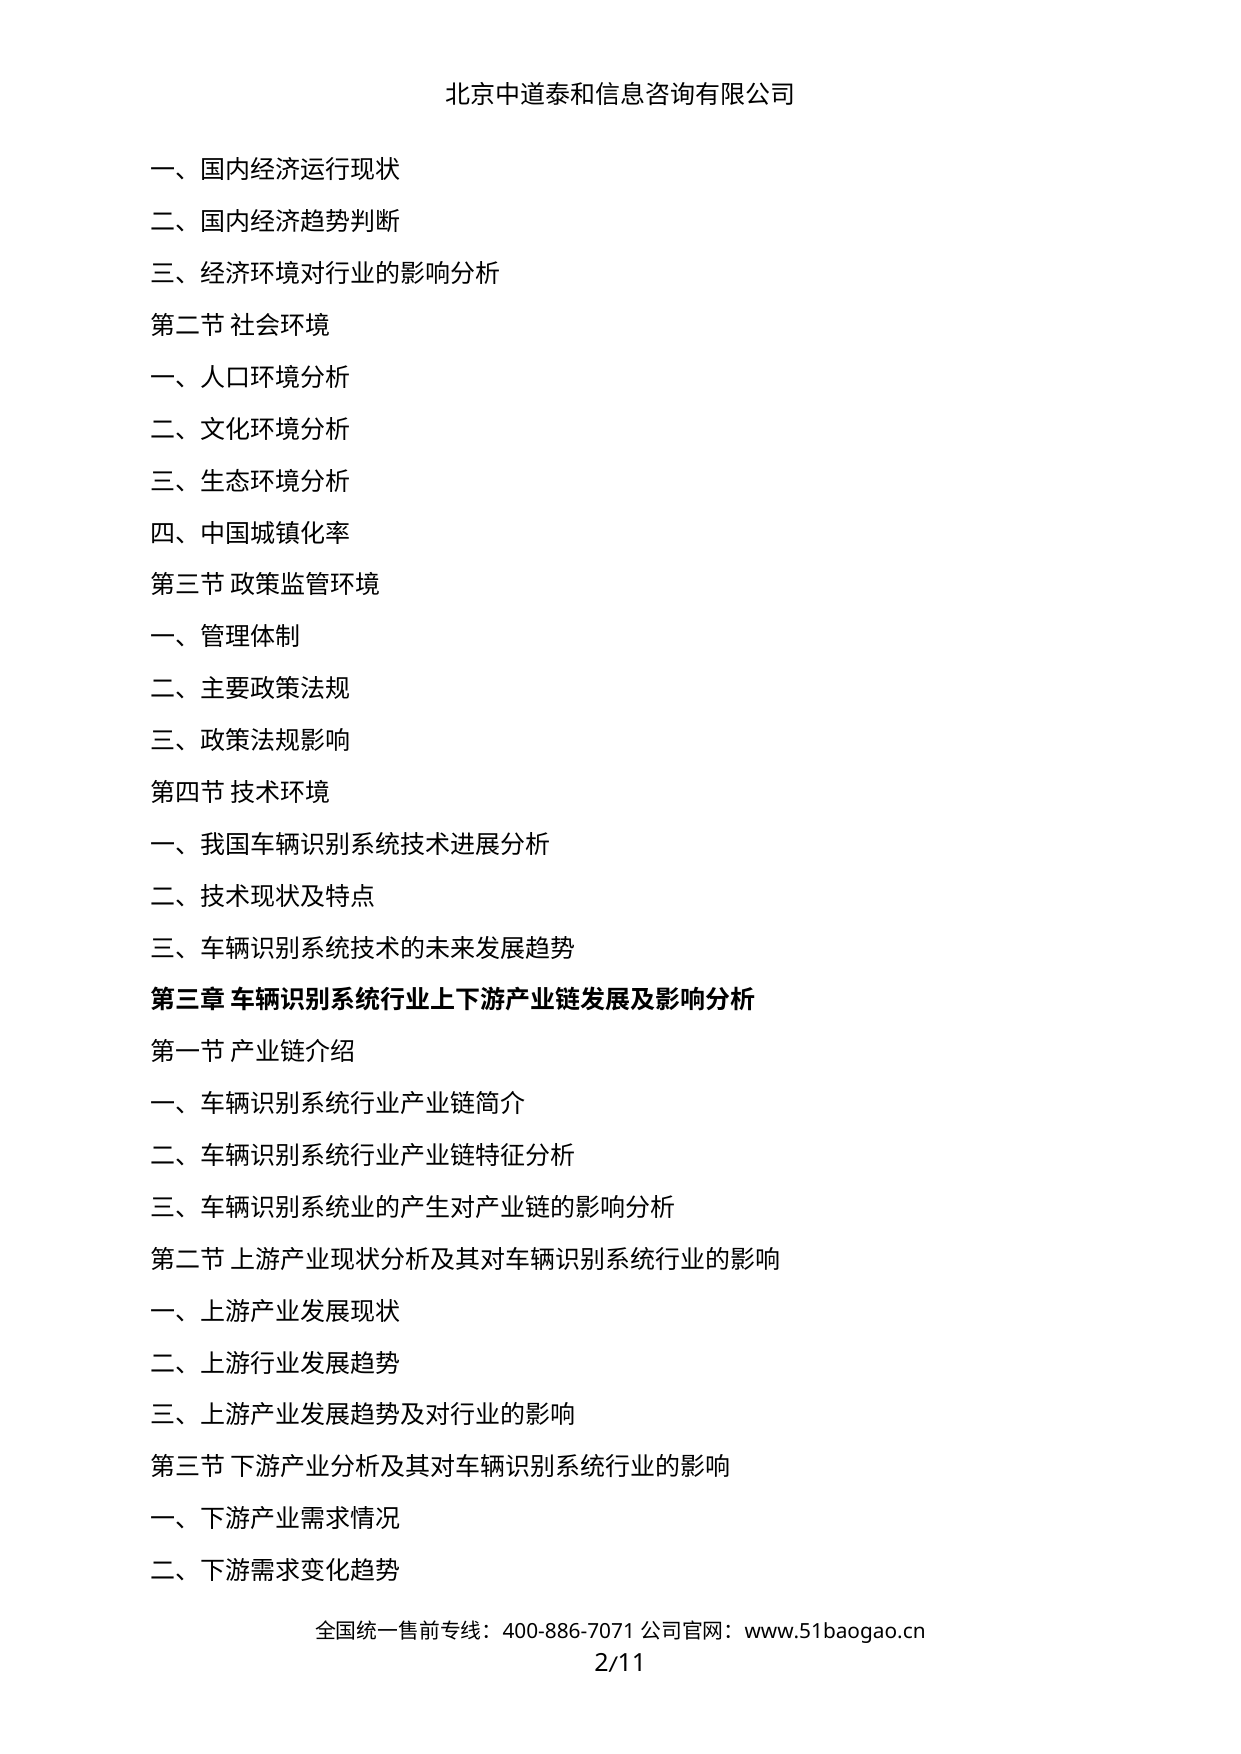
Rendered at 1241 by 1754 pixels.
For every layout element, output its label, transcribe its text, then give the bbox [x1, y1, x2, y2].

text 二、技术现状及特点 [150, 876, 1090, 912]
text 第三节 政策监管环境 [150, 565, 1090, 601]
text 三、上游产业发展趋势及对行业的影响 [150, 1395, 1090, 1431]
text 一、车辆识别系统行业产业链简介 [150, 1084, 1090, 1120]
text 三、车辆识别系统业的产生对产业链的影响分析 [150, 1187, 1090, 1224]
text 一、管理体制 [150, 617, 1090, 653]
text 第一节 产业链介绍 [150, 1032, 1090, 1068]
text 二、车辆识别系统行业产业链特征分析 [150, 1136, 1090, 1172]
text 第四节 技术环境 [150, 772, 1090, 809]
text 第三章 车辆识别系统行业上下游产业链发展及影响分析 [150, 980, 1090, 1016]
text 一、上游产业发展现状 [150, 1291, 1090, 1327]
text 第二节 社会环境 [150, 306, 1090, 342]
text 一、我国车辆识别系统技术进展分析 [150, 824, 1090, 861]
text 一、人口环境分析 [150, 357, 1090, 394]
text 二、上游行业发展趋势 [150, 1343, 1090, 1379]
text 三、政策法规影响 [150, 721, 1090, 757]
text 第三节 下游产业分析及其对车辆识别系统行业的影响 [150, 1447, 1090, 1483]
text 三、经济环境对行业的影响分析 [150, 254, 1090, 290]
text 一、国内经济运行现状 [150, 150, 1090, 186]
text 一、下游产业需求情况 [150, 1499, 1090, 1535]
text 二、下游需求变化趋势 [150, 1551, 1090, 1587]
text 二、主要政策法规 [150, 669, 1090, 705]
text 三、生态环境分析 [150, 461, 1090, 497]
text 第二节 上游产业现状分析及其对车辆识别系统行业的影响 [150, 1239, 1090, 1276]
text 三、车辆识别系统技术的未来发展趋势 [150, 928, 1090, 964]
text 四、中国城镇化率 [150, 513, 1090, 549]
text 二、国内经济趋势判断 [150, 202, 1090, 238]
text 二、文化环境分析 [150, 409, 1090, 446]
